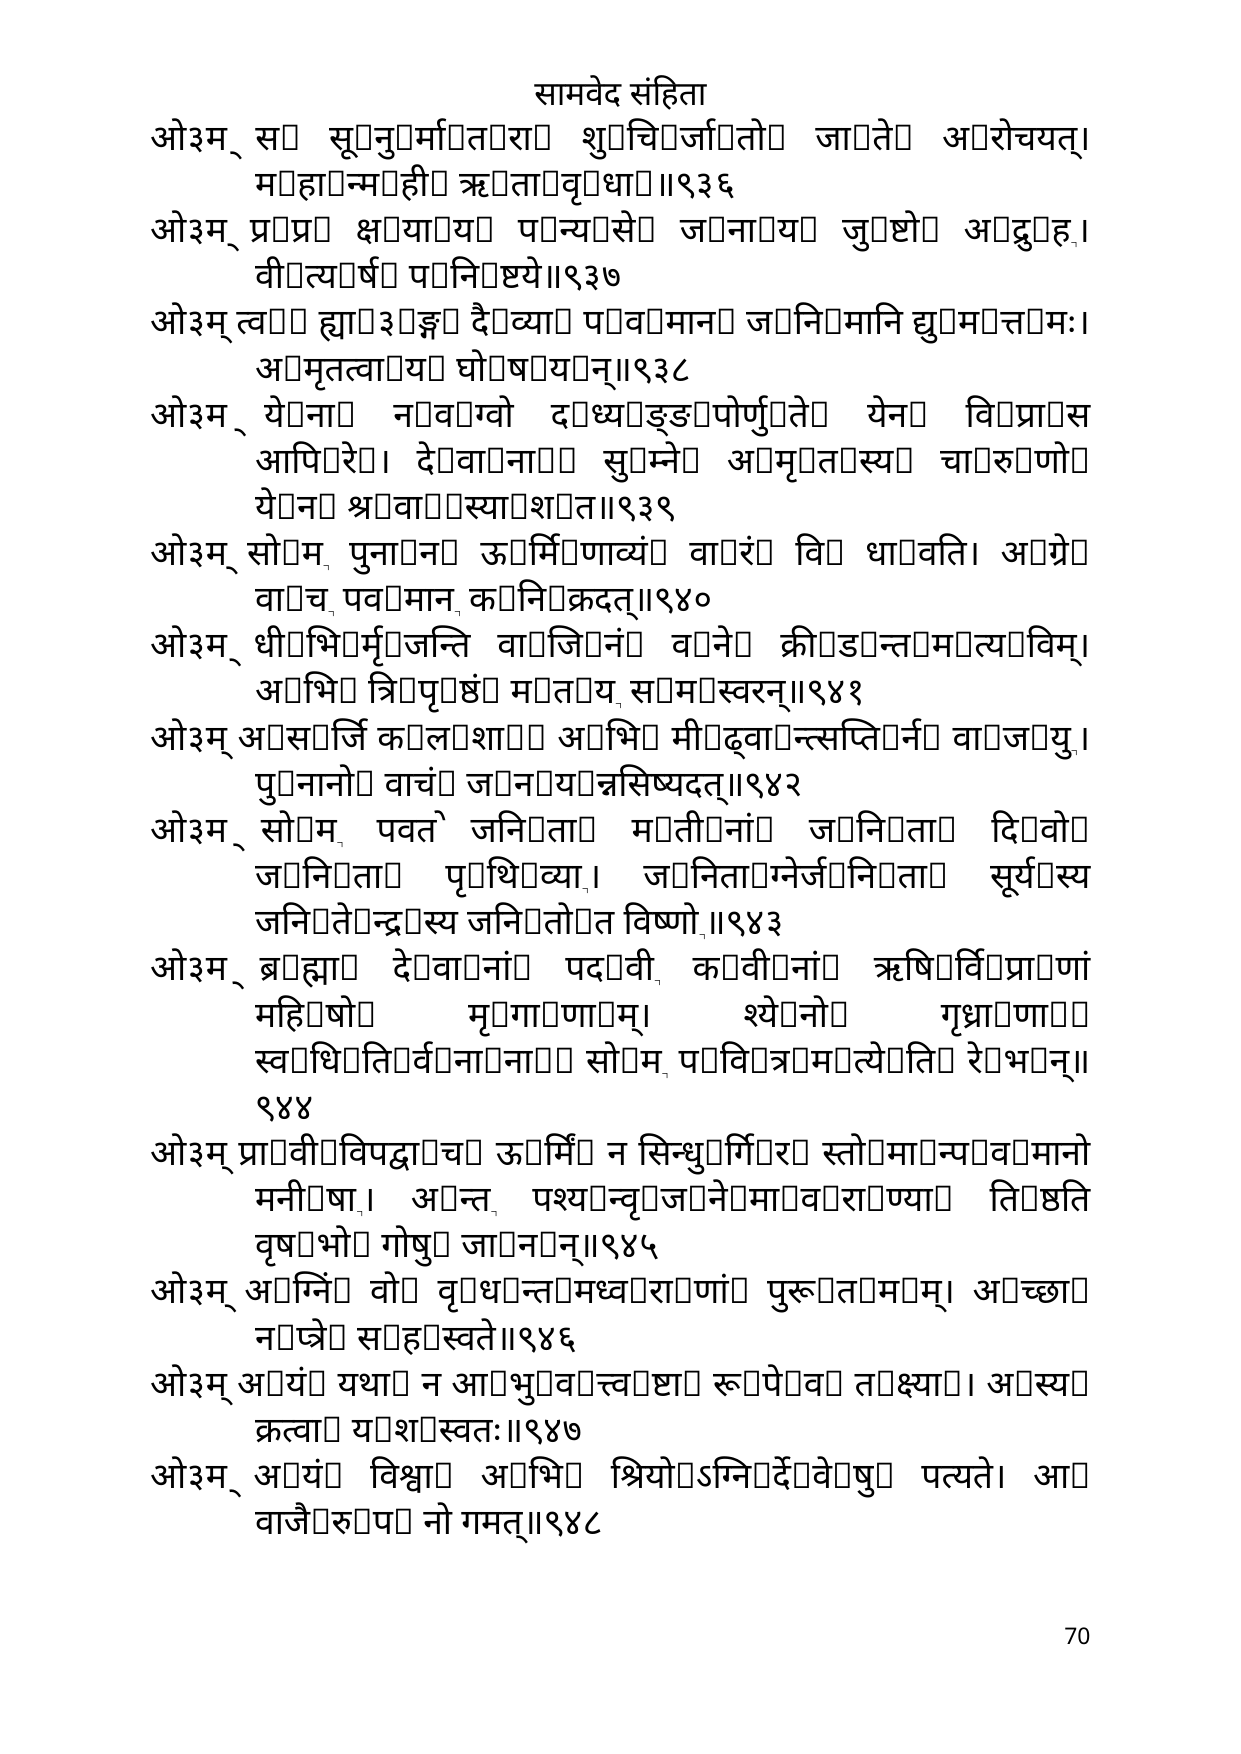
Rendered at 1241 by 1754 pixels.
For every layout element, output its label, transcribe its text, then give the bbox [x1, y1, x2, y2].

text ओ३म् स सूनुर्मातरा शुचिर्जातो जाते अरोचयत्। महान्मही ऋतावृधा॥९३६ [150, 118, 1090, 211]
text ओ३म् असर्जि कलशा अभि मीढ्वान्त्सप्तिर्न वाजयु। पुनानो वाचं जनयन्नसिष्यदत्॥९४२ [150, 718, 1090, 811]
text ओ३म् ब्रह्मा देवानां पदवी कवीनां ऋषिर्विप्राणां महिषो मृगाणाम्। श्येनो गृध्राणा स्वधितिर्वनाना सोम पवित्रमत्येति रेभन्॥९४४ [150, 949, 1090, 1134]
text ओ३म् धीभिर्मृजन्ति वाजिनं वने क्रीडन्तमत्यविम्। अभि त्रिपृष्ठं मतय समस्वरन्॥९४१ [150, 626, 1090, 718]
text ओ३म् प्रप्र क्षयाय पन्यसे जनाय जुष्टो अद्रुह। वीत्यर्ष पनिष्टये॥९३७ [150, 211, 1090, 303]
text ओ३म् अग्निं वो वृधन्तमध्वराणां पुरूतमम्। अच्छा नप्त्रे सहस्वते॥९४६ [150, 1272, 1090, 1364]
text ओ३म् प्रावीविपद्वाच ऊर्मिं न सिन्धुर्गिर स्तोमान्पवमानो मनीषा। अन्त पश्यन्वृजनेमावराण्या तिष्ठति वृषभो गोषु जानन्॥९४५ [150, 1134, 1090, 1272]
text ओ३म् त्व ह्या३ङ्ग दैव्या पवमान जनिमानि द्युमत्तमः। अमृतत्वाय घोषयन्॥९३८ [150, 303, 1090, 395]
text ओ३म् सोम पवते जनिता मतीनां जनिता दिवो जनिता पृथिव्या। जनिताग्नेर्जनिता सूर्यस्य जनितेन्द्रस्य जनितोत विष्णो॥९४३ [150, 811, 1090, 949]
text ओ३म् सोम पुनान ऊर्मिणाव्यं वारं वि धावति। अग्रे वाच पवमान कनिक्रदत्॥९४० [150, 534, 1090, 626]
text ओ३म् अयं विश्वा अभि श्रियोऽग्निर्देवेषु पत्यते। आ वाजैरुप नो गमत्॥९४८ [150, 1457, 1090, 1549]
text ओ३म् येना नवग्वो दध्यङ्ङपोर्णुते येन विप्रास आपिरे। देवाना सुम्ने अमृतस्य चारुणो येन श्रवास्याशत॥९३९ [150, 395, 1090, 534]
text ओ३म् अयं यथा न आभुवत्त्वष्टा रूपेव तक्ष्या। अस्य क्रत्वा यशस्वतः॥९४७ [150, 1364, 1090, 1457]
